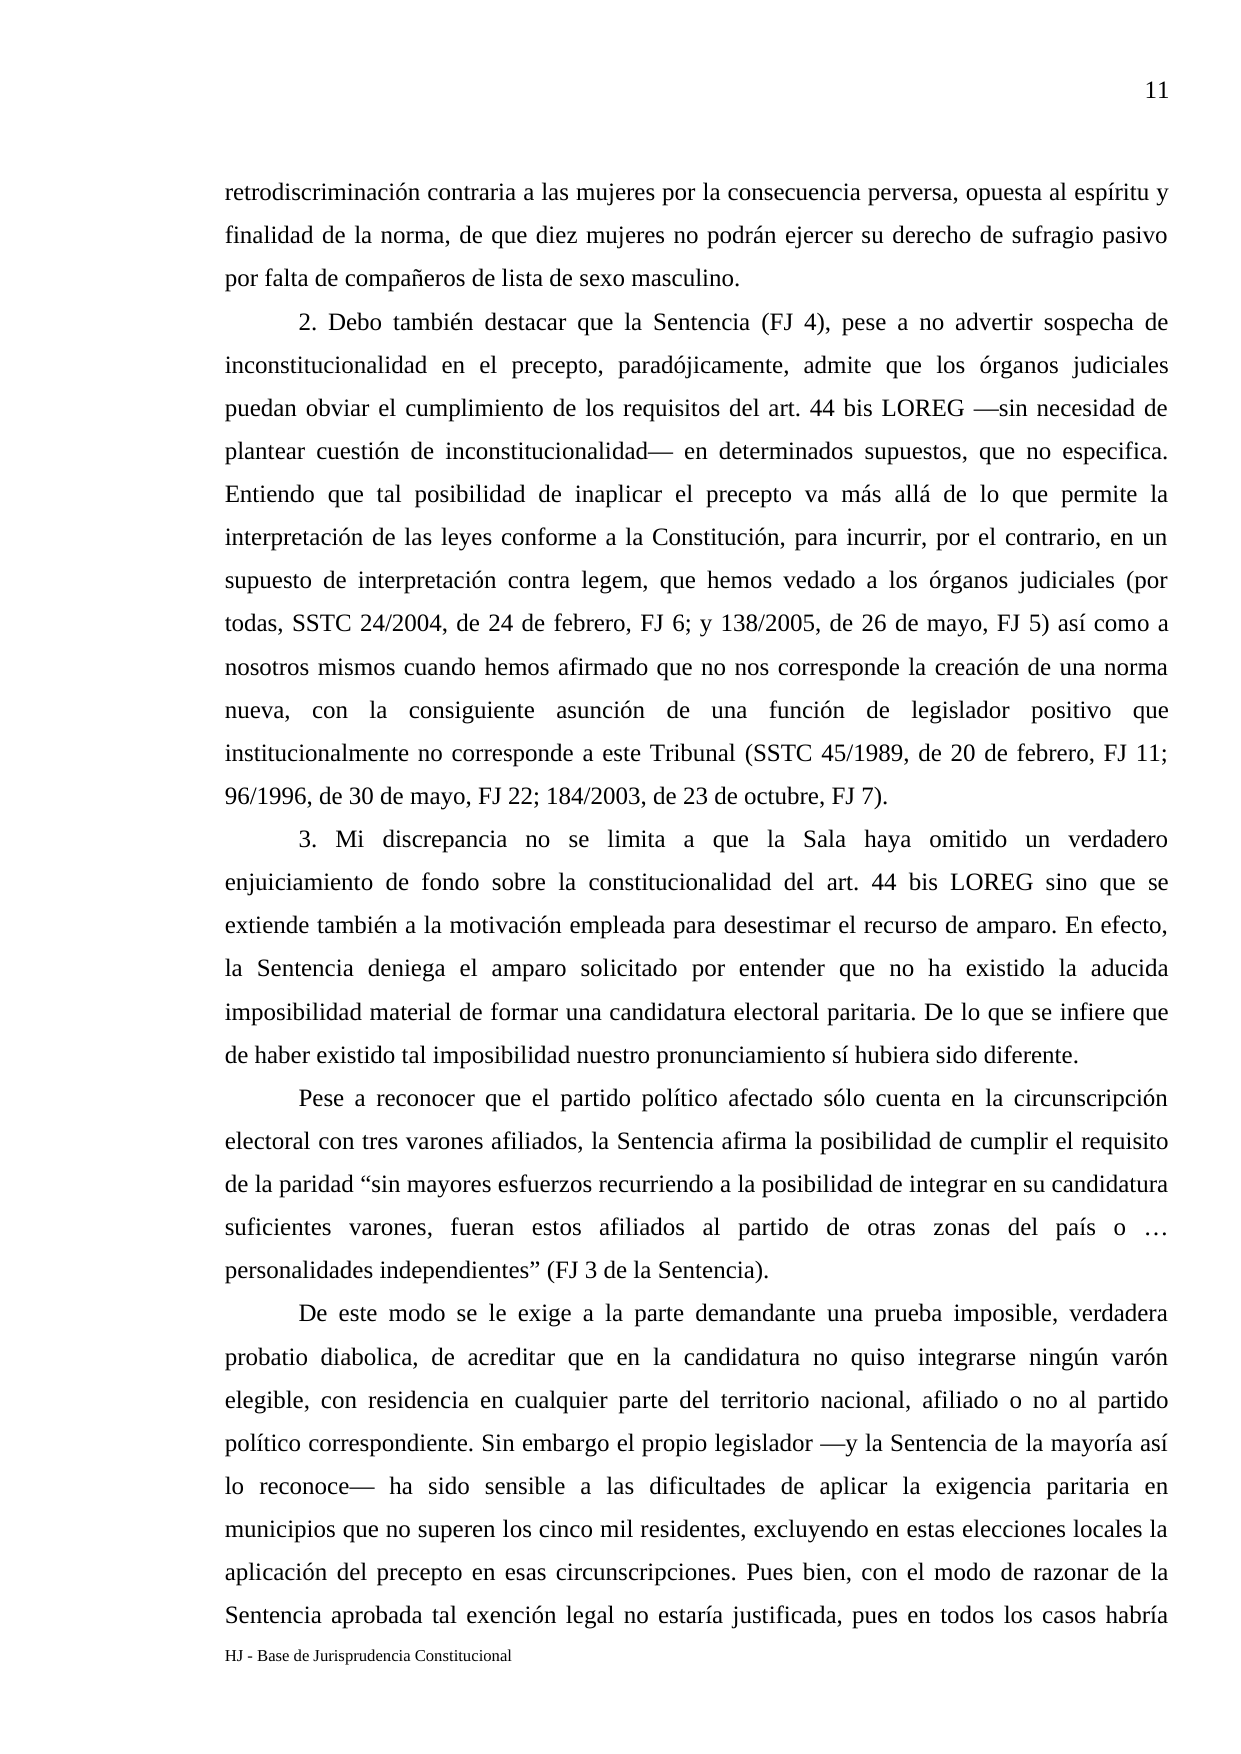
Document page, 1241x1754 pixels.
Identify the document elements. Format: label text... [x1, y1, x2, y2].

text Pese a reconocer que el partido político afectado sólo cuenta en la circunscripción electoral con tres varones afiliados, la Sentencia afirma la posibilidad de cumplir el requisito de la paridad “sin mayores esfuerzos recurriendo a la posibilidad de integrar en su candidatura suficientes varones, fueran estos afiliados al partido de otras zonas del país o … personalidades independientes” (FJ 3 de la Sentencia). [224, 1083, 1169, 1284]
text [224, 1298, 1169, 1629]
text 3. Mi discrepancia no se limita a que la Sala haya omitido un verdadero enjuiciamiento de fondo sobre la constitucionalidad del art. 44 bis LOREG sino que se extiende también a la motivación empleada para desestimar el recurso de amparo. En efecto, la Sentencia deniega el amparo solicitado por entender que no ha existido la aducida imposibilidad material de formar una candidatura electoral paritaria. De lo que se infiere que de haber existido tal imposibilidad nuestro pronunciamiento sí hubiera sido diferente. [224, 824, 1169, 1068]
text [224, 177, 1169, 292]
text 2. Debo también destacar que la Sentencia (FJ 4), pese a no advertir sospecha de inconstitucionalidad en el precepto, paradójicamente, admite que los órganos judiciales puedan obviar el cumplimiento de los requisitos del art. 44 bis LOREG —sin necesidad de plantear cuestión de inconstitucionalidad— en determinados supuestos, que no especifica. Entiendo que tal posibilidad de inaplicar el precepto va más allá de lo que permite la interpretación de las leyes conforme a la Constitución, para incurrir, por el contrario, en un supuesto de interpretación contra legem, que hemos vedado a los órganos judiciales (por todas, SSTC 24/2004, de 24 de febrero, FJ 6; y 138/2005, de 26 de mayo, FJ 5) así como a nosotros mismos cuando hemos afirmado que no nos corresponde la creación de una norma nueva, con la consiguiente asunción de una función de legislador positivo que institucionalmente no corresponde a este Tribunal (SSTC 45/1989, de 20 de febrero, FJ 11; 96/1996, de 30 de mayo, FJ 22; 184/2003, de 23 de octubre, FJ 7). [224, 307, 1169, 810]
